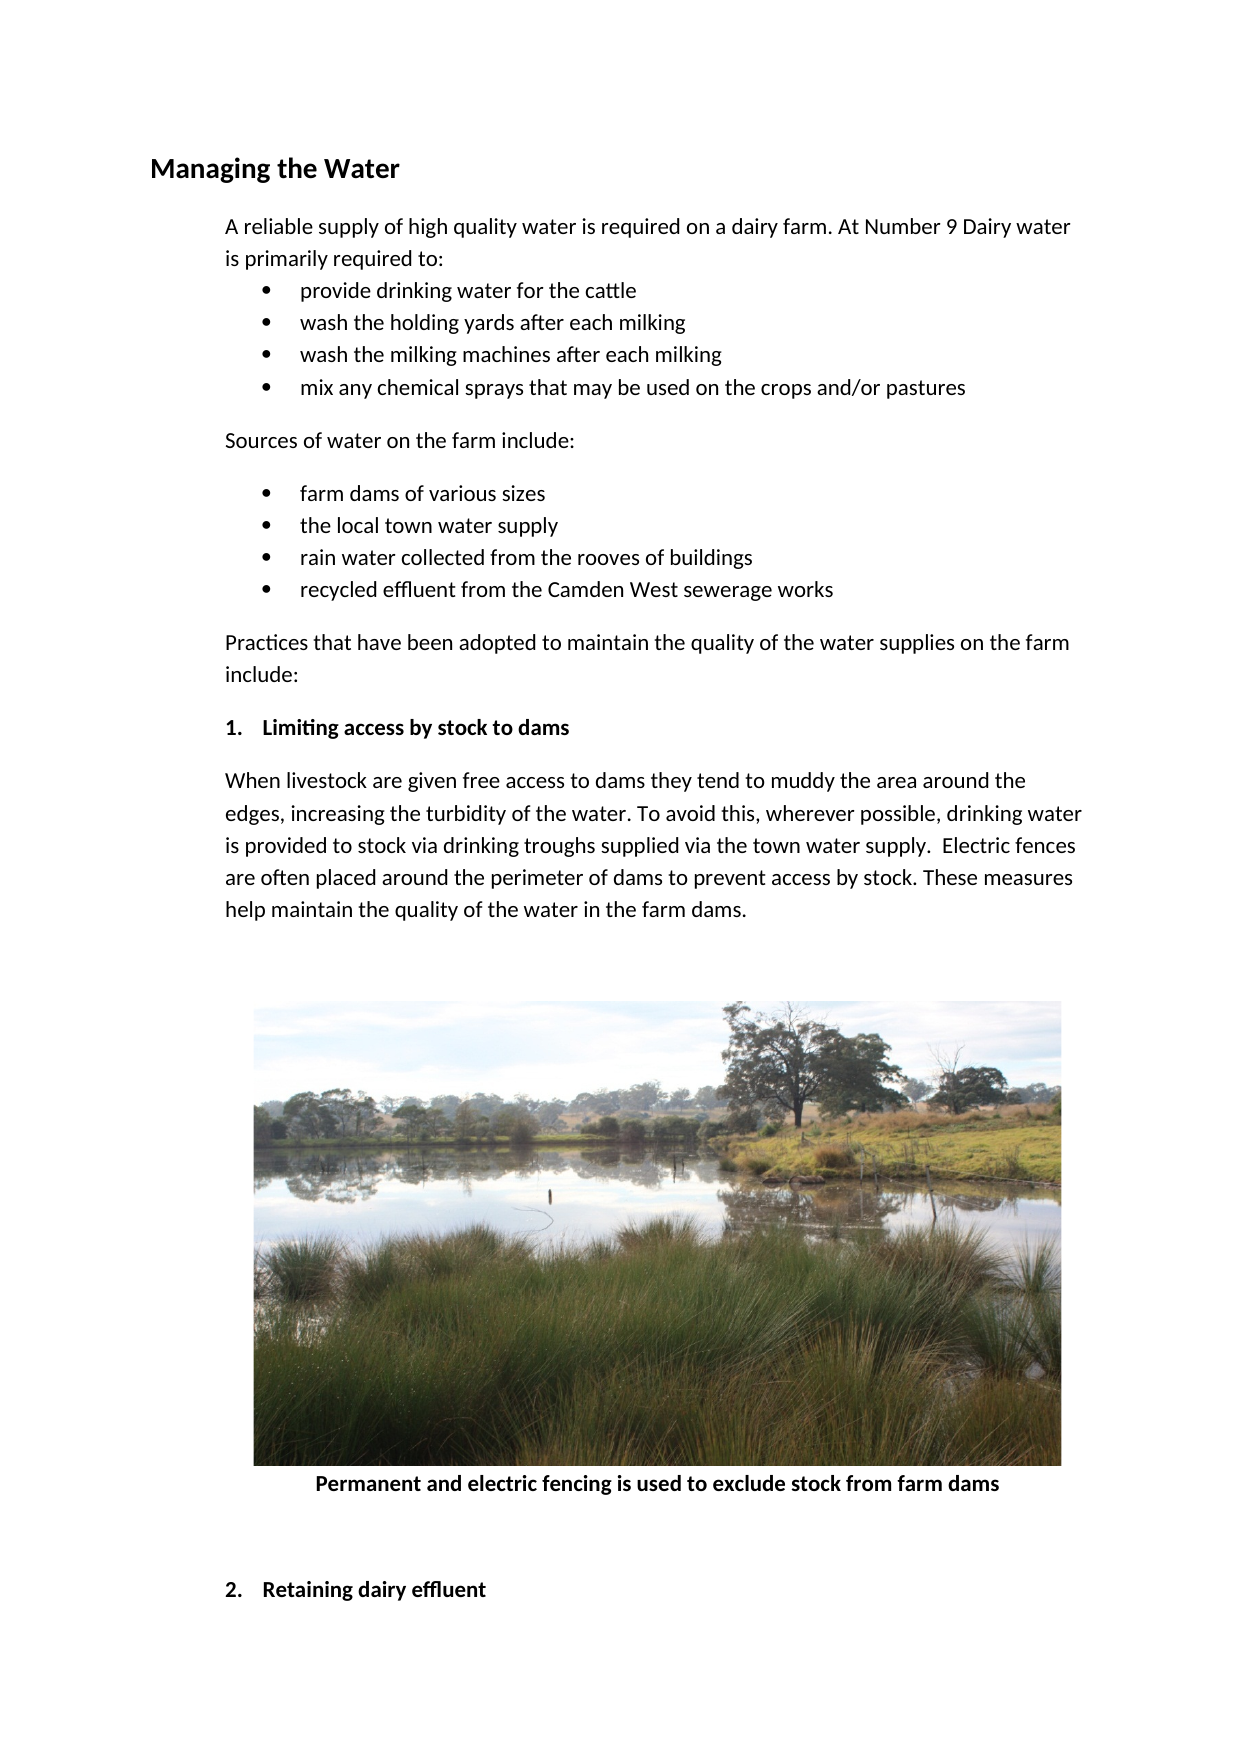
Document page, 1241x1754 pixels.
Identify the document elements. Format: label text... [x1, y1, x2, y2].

text Sources of water on the farm include: [225, 426, 1090, 454]
list Limiting access by stock to dams [225, 713, 1090, 742]
picture [253, 1001, 1062, 1466]
list A reliable supply of high quality water is required on a dairy farm. At Number 9 Dairy water is primarily required to: [225, 212, 1090, 272]
list mix any chemical sprays that may be used on the crops and/or pastures [262, 373, 1090, 401]
text Managing the Water [150, 150, 1090, 186]
list farm dams of various sizes [262, 479, 1090, 507]
list rain water collected from the rooves of buildings [262, 543, 1090, 571]
list the local town water supply [262, 511, 1090, 539]
list recycled effluent from the Camden West sewerage works [262, 575, 1090, 603]
list provide drinking water for the cattle [262, 276, 1090, 304]
text When livestock are given free access to dams they tend to muddy the area around the edges, increasing the turbidity of the water. To avoid this, wherever possible, drinking water is provided to stock via drinking troughs supplied via the town water supply. Electric fences are often placed around the perimeter of dams to prevent access by stock. These measures help maintain the quality of the water in the farm dams. [225, 767, 1090, 923]
list Retaining dairy effluent [225, 1576, 1090, 1604]
list wash the milking machines after each milking [262, 341, 1090, 368]
text Practices that have been adopted to maintain the quality of the water supplies on the farm include: [225, 628, 1090, 688]
list wash the holding yards after each milking [262, 308, 1090, 336]
